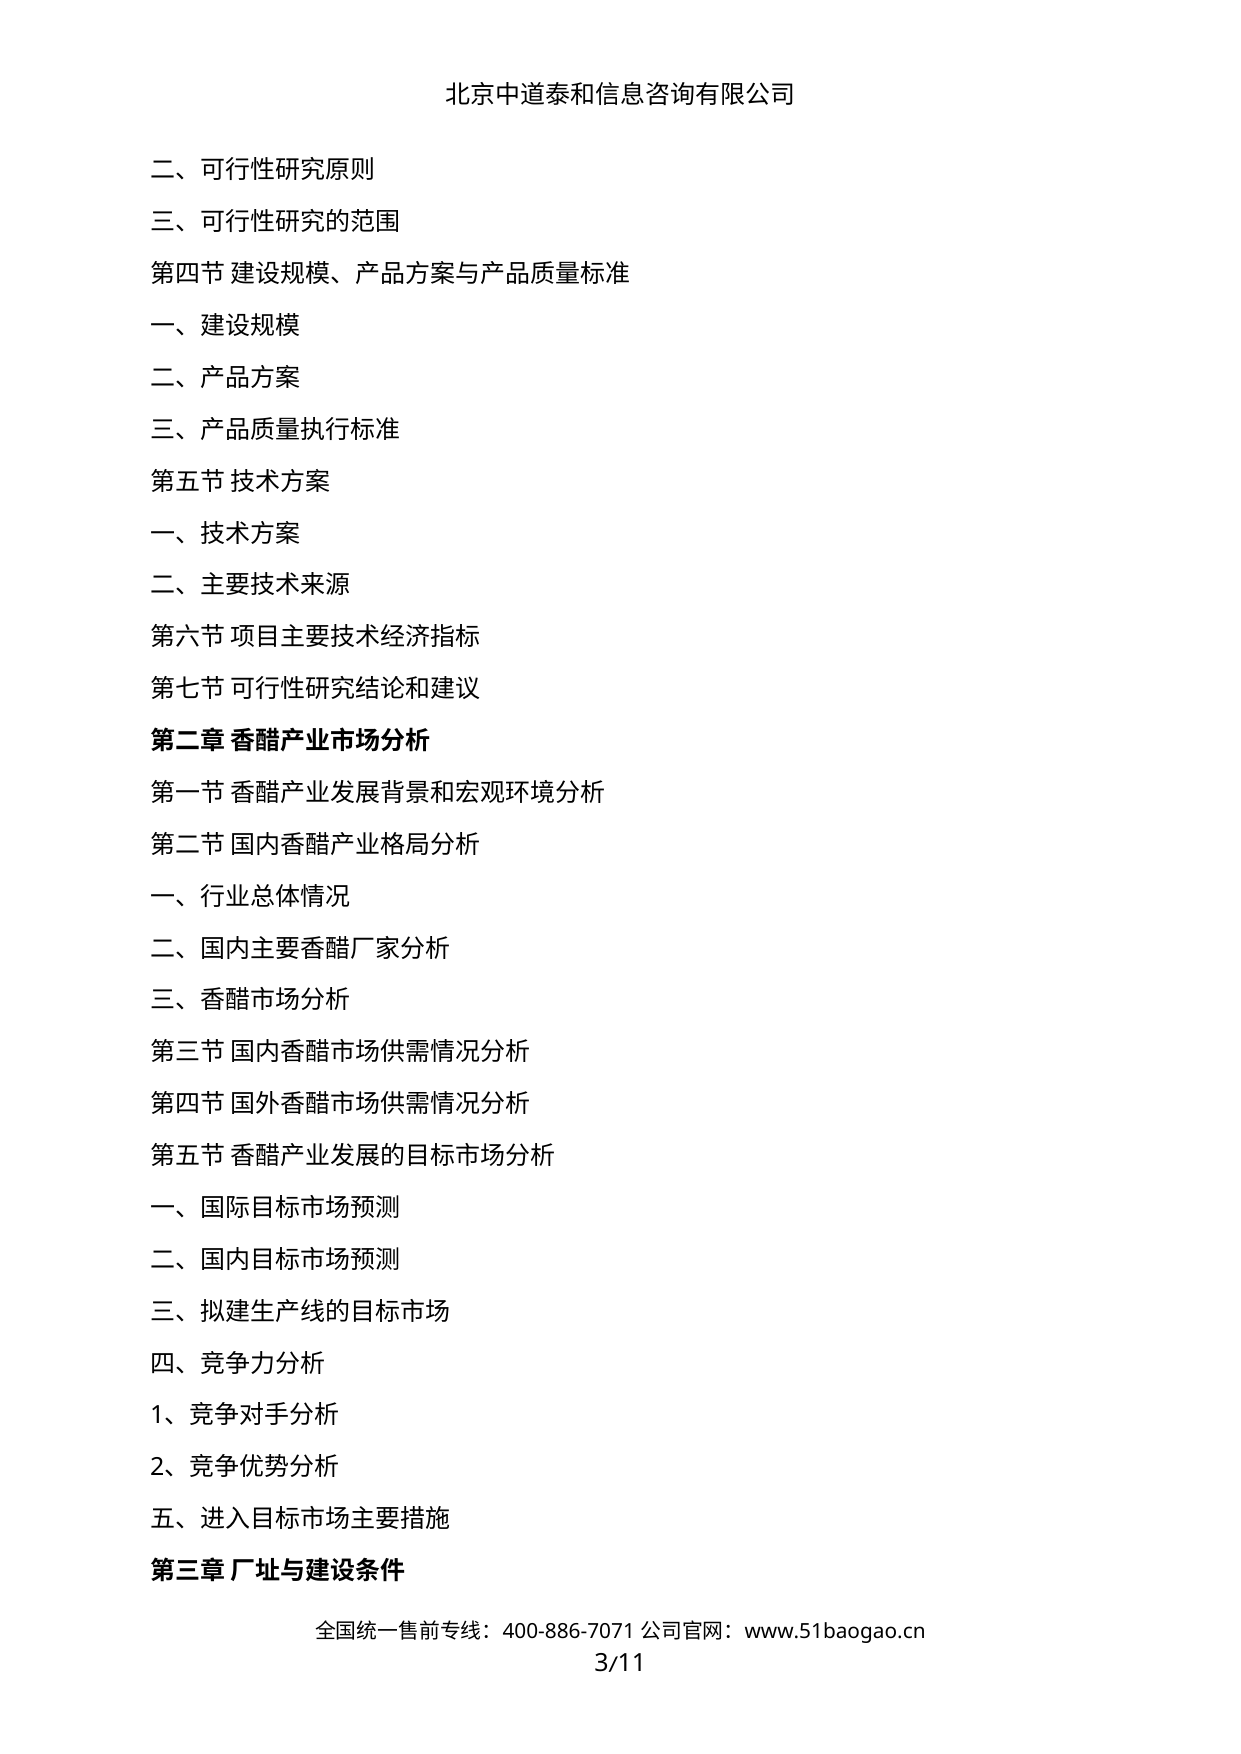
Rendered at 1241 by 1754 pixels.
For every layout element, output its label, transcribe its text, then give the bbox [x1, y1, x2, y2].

text 第七节 可行性研究结论和建议 [150, 669, 1090, 705]
text 一、国际目标市场预测 [150, 1187, 1090, 1224]
text 第五节 技术方案 [150, 461, 1090, 497]
text 二、主要技术来源 [150, 565, 1090, 601]
text 三、可行性研究的范围 [150, 202, 1090, 238]
text 一、行业总体情况 [150, 876, 1090, 912]
text 五、进入目标市场主要措施 [150, 1499, 1090, 1535]
text 二、国内目标市场预测 [150, 1239, 1090, 1276]
text 第二章 香醋产业市场分析 [150, 721, 1090, 757]
text 第五节 香醋产业发展的目标市场分析 [150, 1136, 1090, 1172]
text 第二节 国内香醋产业格局分析 [150, 824, 1090, 861]
text 二、国内主要香醋厂家分析 [150, 928, 1090, 964]
text 二、可行性研究原则 [150, 150, 1090, 186]
text 一、建设规模 [150, 306, 1090, 342]
text 第三节 国内香醋市场供需情况分析 [150, 1032, 1090, 1068]
text 三、拟建生产线的目标市场 [150, 1291, 1090, 1327]
text 第三章 厂址与建设条件 [150, 1551, 1090, 1587]
text 第六节 项目主要技术经济指标 [150, 617, 1090, 653]
text 二、产品方案 [150, 357, 1090, 394]
text 1、竞争对手分析 [150, 1395, 1090, 1431]
text 第一节 香醋产业发展背景和宏观环境分析 [150, 772, 1090, 809]
text 三、产品质量执行标准 [150, 409, 1090, 446]
text 四、竞争力分析 [150, 1343, 1090, 1379]
text 第四节 建设规模、产品方案与产品质量标准 [150, 254, 1090, 290]
text 2、竞争优势分析 [150, 1447, 1090, 1483]
text 第四节 国外香醋市场供需情况分析 [150, 1084, 1090, 1120]
text 三、香醋市场分析 [150, 980, 1090, 1016]
text 一、技术方案 [150, 513, 1090, 549]
